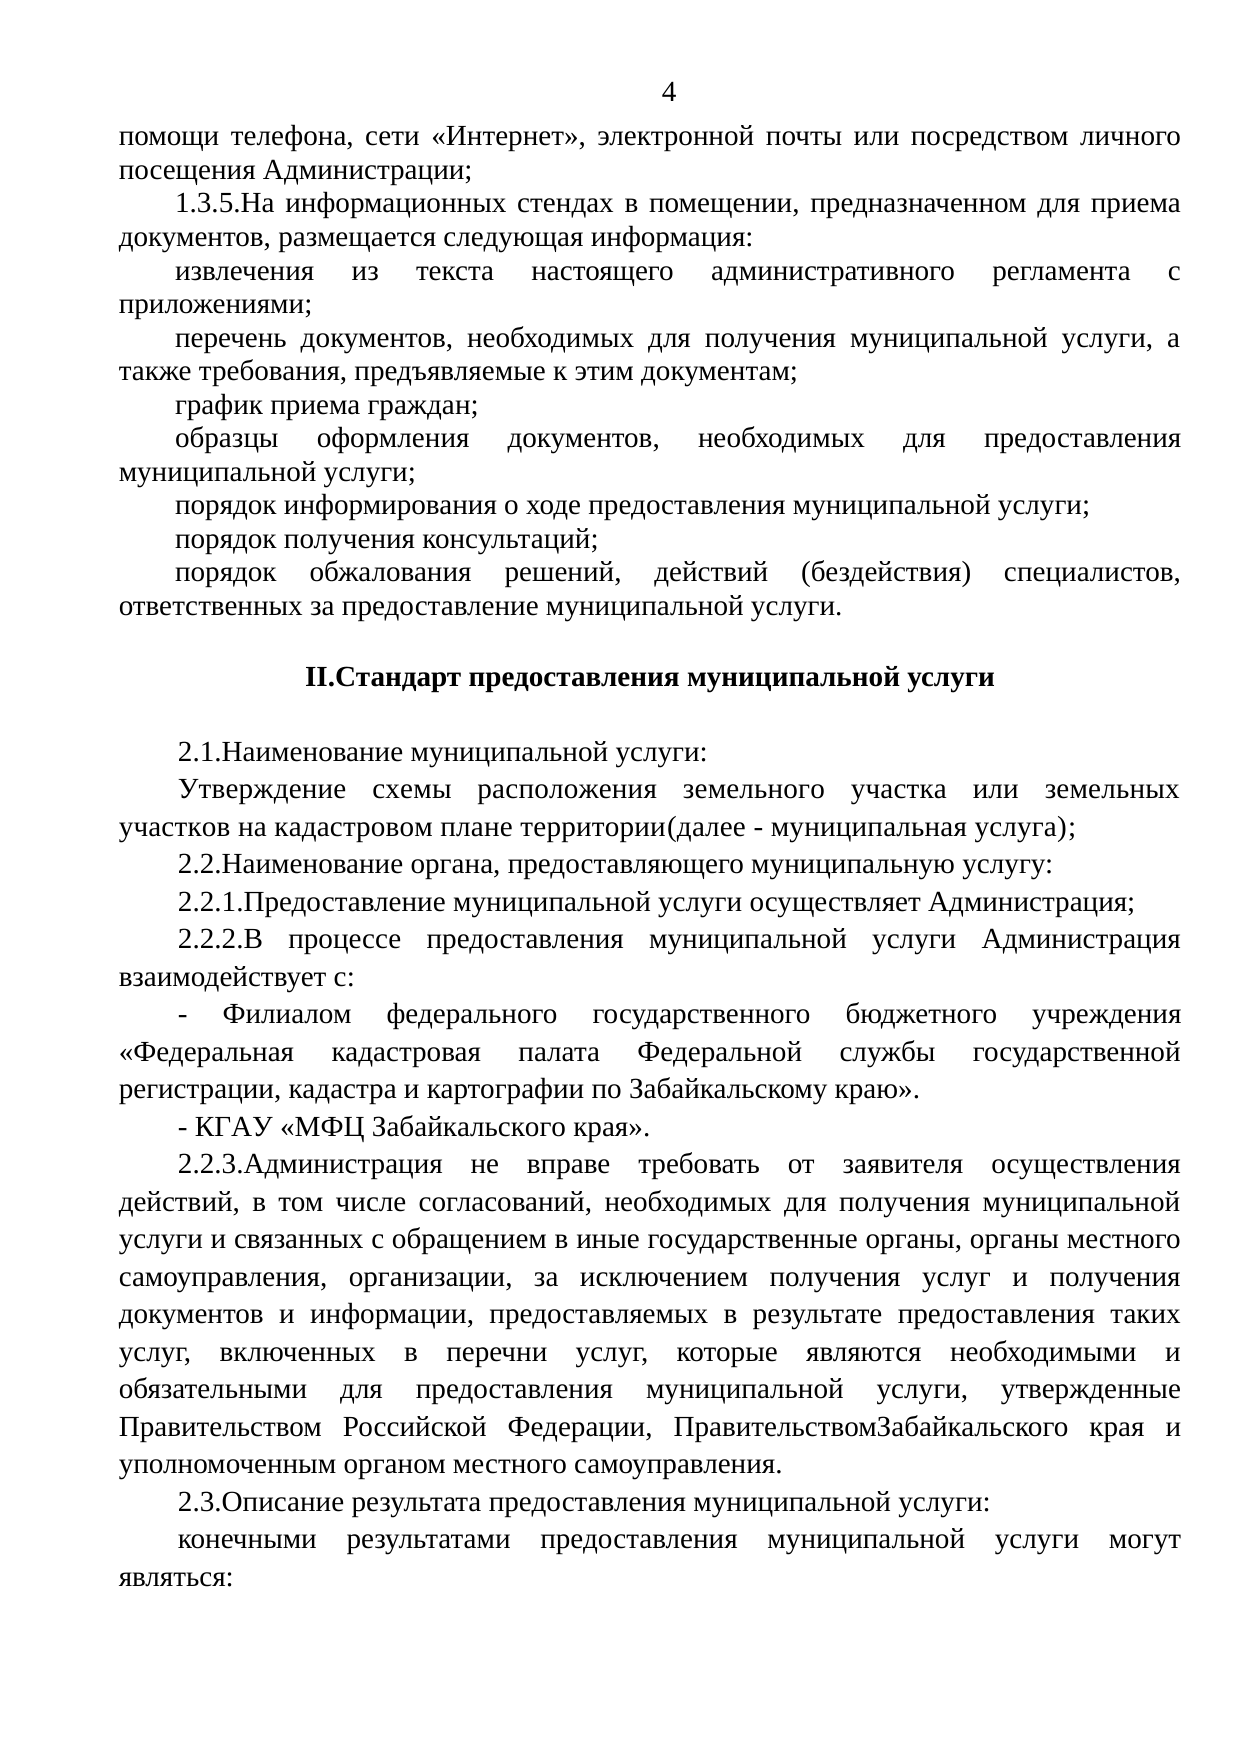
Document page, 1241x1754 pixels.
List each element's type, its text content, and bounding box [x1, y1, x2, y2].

text порядок обжалования решений, действий (бездействия) специалистов, ответственных за предоставление муниципальной услуги. [118, 554, 1182, 622]
text II.Стандарт предоставления муниципальной услуги [118, 655, 1182, 693]
text 2.2.Наименование органа, предоставляющего муниципальную услугу: [118, 843, 1182, 880]
text - Филиалом федерального государственного бюджетного учреждения «Федеральная кадастровая палата Федеральной службы государственной регистрации, кадастра и картографии по Забайкальскому краю». [118, 993, 1182, 1105]
text порядок получения консультаций; [118, 521, 1182, 554]
text извлечения из текста настоящего административного регламента с приложениями; [118, 253, 1182, 320]
text порядок информирования о ходе предоставления муниципальной услуги; [118, 487, 1182, 521]
text Утверждение схемы расположения земельного участка или земельных участков на кадастровом плане территории(далее - муниципальная услуга); [118, 768, 1182, 843]
text 2.1.Наименование муниципальной услуги: [118, 730, 1182, 768]
text - КГАУ «МФЦ Забайкальского края». [118, 1105, 1182, 1143]
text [118, 118, 1182, 186]
text 2.2.1.Предоставление муниципальной услуги осуществляет Администрация; [118, 880, 1182, 918]
text 2.3.Описание результата предоставления муниципальной услуги: [118, 1480, 1182, 1518]
text конечными результатами предоставления муниципальной услуги могут являться: [118, 1518, 1182, 1593]
text 2.2.2.В процессе предоставления муниципальной услуги Администрация взаимодействует с: [118, 918, 1182, 993]
text 1.3.5.На информационных стендах в помещении, предназначенном для приема документов, размещается следующая информация: [118, 186, 1182, 253]
text образцы оформления документов, необходимых для предоставления муниципальной услуги; [118, 420, 1182, 487]
text перечень документов, необходимых для получения муниципальной услуги, а также требования, предъявляемые к этим документам; [118, 320, 1182, 387]
text график приема граждан; [118, 387, 1182, 420]
text 2.2.3.Администрация не вправе требовать от заявителя осуществления действий, в том числе согласований, необходимых для получения муниципальной услуги и связанных с обращением в иные государственные органы, органы местного самоуправления, организации, за исключением получения услуг и получения документов и информации, предоставляемых в результате предоставления таких услуг, включенных в перечни услуг, которые являются необходимыми и обязательными для предоставления муниципальной услуги, утвержденные Правительством Российской Федерации, ПравительствомЗабайкальского края и уполномоченным органом местного самоуправления. [118, 1143, 1182, 1480]
